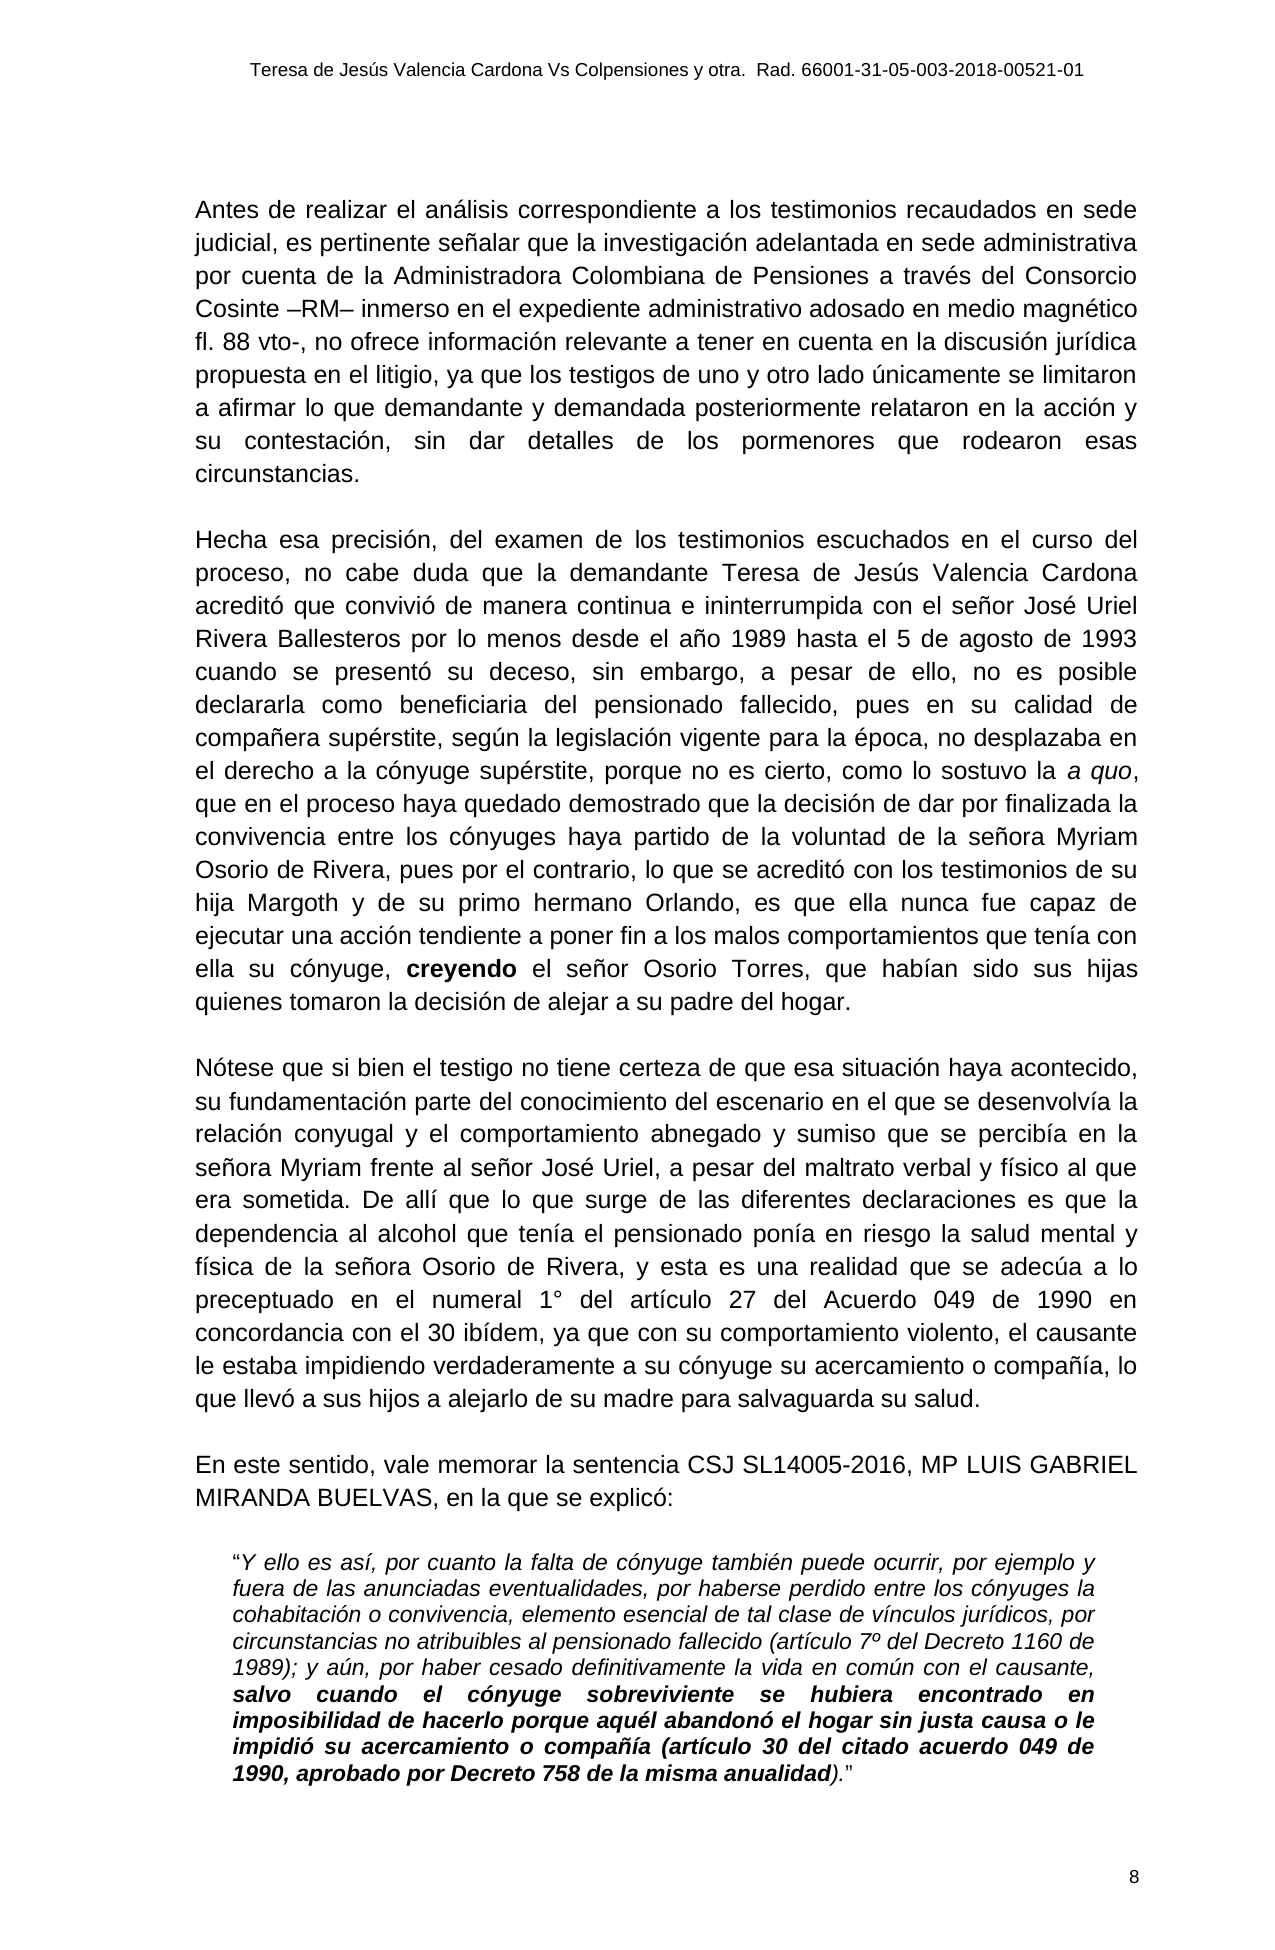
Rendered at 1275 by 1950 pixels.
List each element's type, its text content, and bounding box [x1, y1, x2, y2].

text Hecha esa precisión, del examen de los testimonios escuchados en el curso del proceso, no cabe duda que la demandante Teresa de Jesús Valencia Cardona acreditó que convivió de manera continua e ininterrumpida con el señor José Uriel Rivera Ballesteros por lo menos desde el año 1989 hasta el 5 de agosto de 1993 cuando se presentó su deceso, sin embargo, a pesar de ello, no es posible declararla como beneficiaria del pensionado fallecido, pues en su calidad de compañera supérstite, según la legislación vigente para la época, no desplazaba en el derecho a la cónyuge supérstite, porque no es cierto, como lo sostuvo la a quo, que en el proceso haya quedado demostrado que la decisión de dar por finalizada la convivencia entre los cónyuges haya partido de la voluntad de la señora Myriam Osorio de Rivera, pues por el contrario, lo que se acreditó con los testimonios de su hija Margoth y de su primo hermano Orlando, es que ella nunca fue capaz de ejecutar una acción tendiente a poner fin a los malos comportamientos que tenía con ella su cónyuge, creyendo el señor Osorio Torres, que habían sido sus hijas quienes tomaron la decisión de alejar a su padre del hogar. [195, 525, 1139, 1016]
text En este sentido, vale memorar la sentencia CSJ SL14005-2016, MP LUIS GABRIEL MIRANDA BUELVAS, en la que se explicó: [195, 1450, 1139, 1511]
text Nótese que si bien el testigo no tiene certeza de que esa situación haya acontecido, su fundamentación parte del conocimiento del escenario en el que se desenvolvía la relación conyugal y el comportamiento abnegado y sumiso que se percibía en la señora Myriam frente al señor José Uriel, a pesar del maltrato verbal y físico al que era sometida. De allí que lo que surge de las diferentes declaraciones es que la dependencia al alcohol que tenía el pensionado ponía en riesgo la salud mental y física de la señora Osorio de Rivera, y esta es una realidad que se adecúa a lo preceptuado en el numeral 1° del artículo 27 del Acuerdo 049 de 1990 en concordancia con el 30 ibídem, ya que con su comportamiento violento, el causante le estaba impidiendo verdaderamente a su cónyuge su acercamiento o compañía, lo que llevó a sus hijos a alejarlo de su madre para salvaguarda su salud. [195, 1053, 1139, 1412]
text Antes de realizar el análisis correspondiente a los testimonios recaudados en sede judicial, es pertinente señalar que la investigación adelantada en sede administrativa por cuenta de la Administradora Colombiana de Pensiones a través del Consorcio Cosinte –RM– inmerso en el expediente administrativo adosado en medio magnético fl. 88 vto-, no ofrece información relevante a tener en cuenta en la discusión jurídica propuesta en el litigio, ya que los testigos de uno y otro lado únicamente se limitaron a afirmar lo que demandante y demandada posteriormente relataron en la acción y su contestación, sin dar detalles de los pormenores que rodearon esas circunstancias. [195, 195, 1139, 488]
text “Y ello es así, por cuanto la falta de cónyuge también puede ocurrir, por ejemplo y fuera de las anunciadas eventualidades, por haberse perdido entre los cónyuges la cohabitación o convivencia, elemento esencial de tal clase de vínculos jurídicos, por circunstancias no atribuibles al pensionado fallecido (artículo 7º del Decreto 1160 de 1989); y aún, por haber cesado definitivamente la vida en común con el causante, salvo cuando el cónyuge sobreviviente se hubiera encontrado en imposibilidad de hacerlo porque aquél abandonó el hogar sin justa causa o le impidió su acercamiento o compañía (artículo 30 del citado acuerdo 049 de 1990, aprobado por Decreto 758 de la misma anualidad).” [232, 1549, 1095, 1786]
